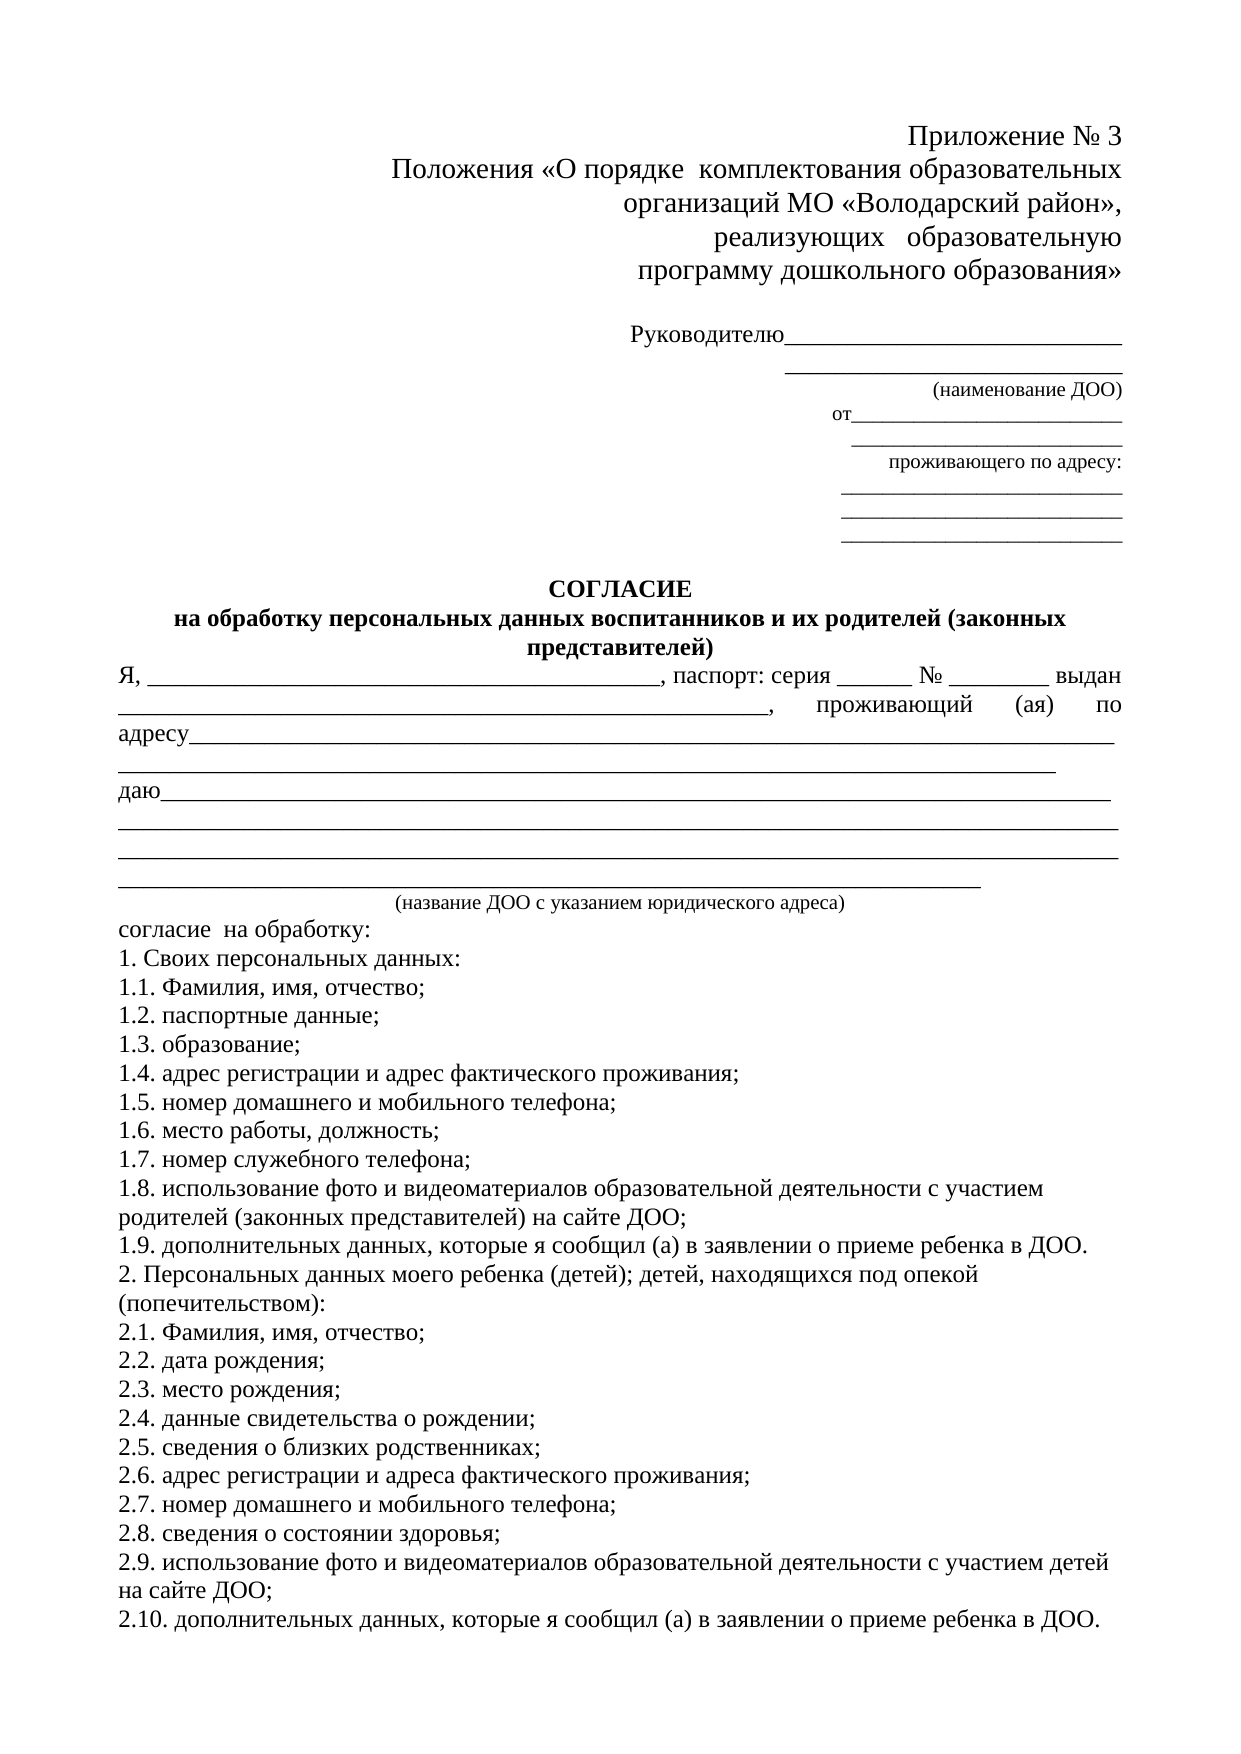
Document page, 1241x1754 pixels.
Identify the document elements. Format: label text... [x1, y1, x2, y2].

text 2.6. адрес регистрации и адреса фактического проживания; [118, 1461, 1122, 1489]
text 1.2. паспортные данные; [118, 1001, 1122, 1029]
text 2.2. дата рождения; [118, 1346, 1122, 1374]
text ___________________________ [118, 348, 1122, 377]
text ___________________________ [118, 521, 1122, 545]
text Руководителю___________________________ [118, 319, 1122, 348]
text 1.3. образование; [118, 1029, 1122, 1058]
text 1.9. дополнительных данных, которые я сообщил (а) в заявлении о приеме ребенка в ДОО. [118, 1231, 1122, 1259]
text проживающего по адресу: [118, 449, 1122, 473]
text 1. Своих персональных данных: [118, 943, 1122, 972]
text 2.10. дополнительных данных, которые я сообщил (а) в заявлении о приеме ребенка в ДОО. [118, 1604, 1122, 1633]
text СОГЛАСИЕ [118, 574, 1122, 603]
text 2.5. сведения о близких родственниках; [118, 1432, 1122, 1461]
text 2.8. сведения о состоянии здоровья; [118, 1518, 1122, 1547]
text согласие на обработку: [118, 914, 1122, 943]
text от__________________________ [118, 401, 1122, 425]
text 2.3. место рождения; [118, 1374, 1122, 1403]
text 1.4. адрес регистрации и адрес фактического проживания; [118, 1058, 1122, 1087]
text __________________________ [118, 425, 1122, 449]
text Приложение № 3 [118, 118, 1122, 152]
text Я, _________________________________________, паспорт: серия ______ № ________ выдан ____________________________________________________, проживающий (ая) по адресу_____________________________________________________________________________________________________________________________________________________ [118, 660, 1122, 775]
text 1.1. Фамилия, имя, отчество; [118, 972, 1122, 1001]
text даю_________________________________________________________________________________________________________________________________________________________________________________________________________________________________________________________________________________________________________________ [118, 775, 1122, 890]
text 2. Персональных данных моего ребенка (детей); детей, находящихся под опекой (попечительством): [118, 1259, 1122, 1317]
text ___________________________ [118, 473, 1122, 497]
text (наименование ДОО) [118, 377, 1122, 401]
text программу дошкольного образования» [118, 252, 1122, 286]
text 2.1. Фамилия, имя, отчество; [118, 1317, 1122, 1346]
text 2.9. использование фото и видеоматериалов образовательной деятельности с участием детей на сайте ДОО; [118, 1547, 1122, 1604]
text (название ДОО с указанием юридического адреса) [118, 890, 1122, 914]
text 1.6. место работы, должность; [118, 1116, 1122, 1144]
text 2.4. данные свидетельства о рождении; [118, 1403, 1122, 1432]
text 1.7. номер служебного телефона; [118, 1144, 1122, 1173]
text реализующих образовательную [118, 219, 1122, 252]
text Положения «О порядке комплектования образовательных [118, 152, 1122, 185]
text ___________________________ [118, 497, 1122, 521]
text 1.5. номер домашнего и мобильного телефона; [118, 1087, 1122, 1116]
text на обработку персональных данных воспитанников и их родителей (законных представителей) [118, 603, 1122, 660]
text 2.7. номер домашнего и мобильного телефона; [118, 1489, 1122, 1518]
text организаций МО «Володарский район», [118, 185, 1122, 219]
text 1.8. использование фото и видеоматериалов образовательной деятельности с участием родителей (законных представителей) на сайте ДОО; [118, 1173, 1122, 1231]
